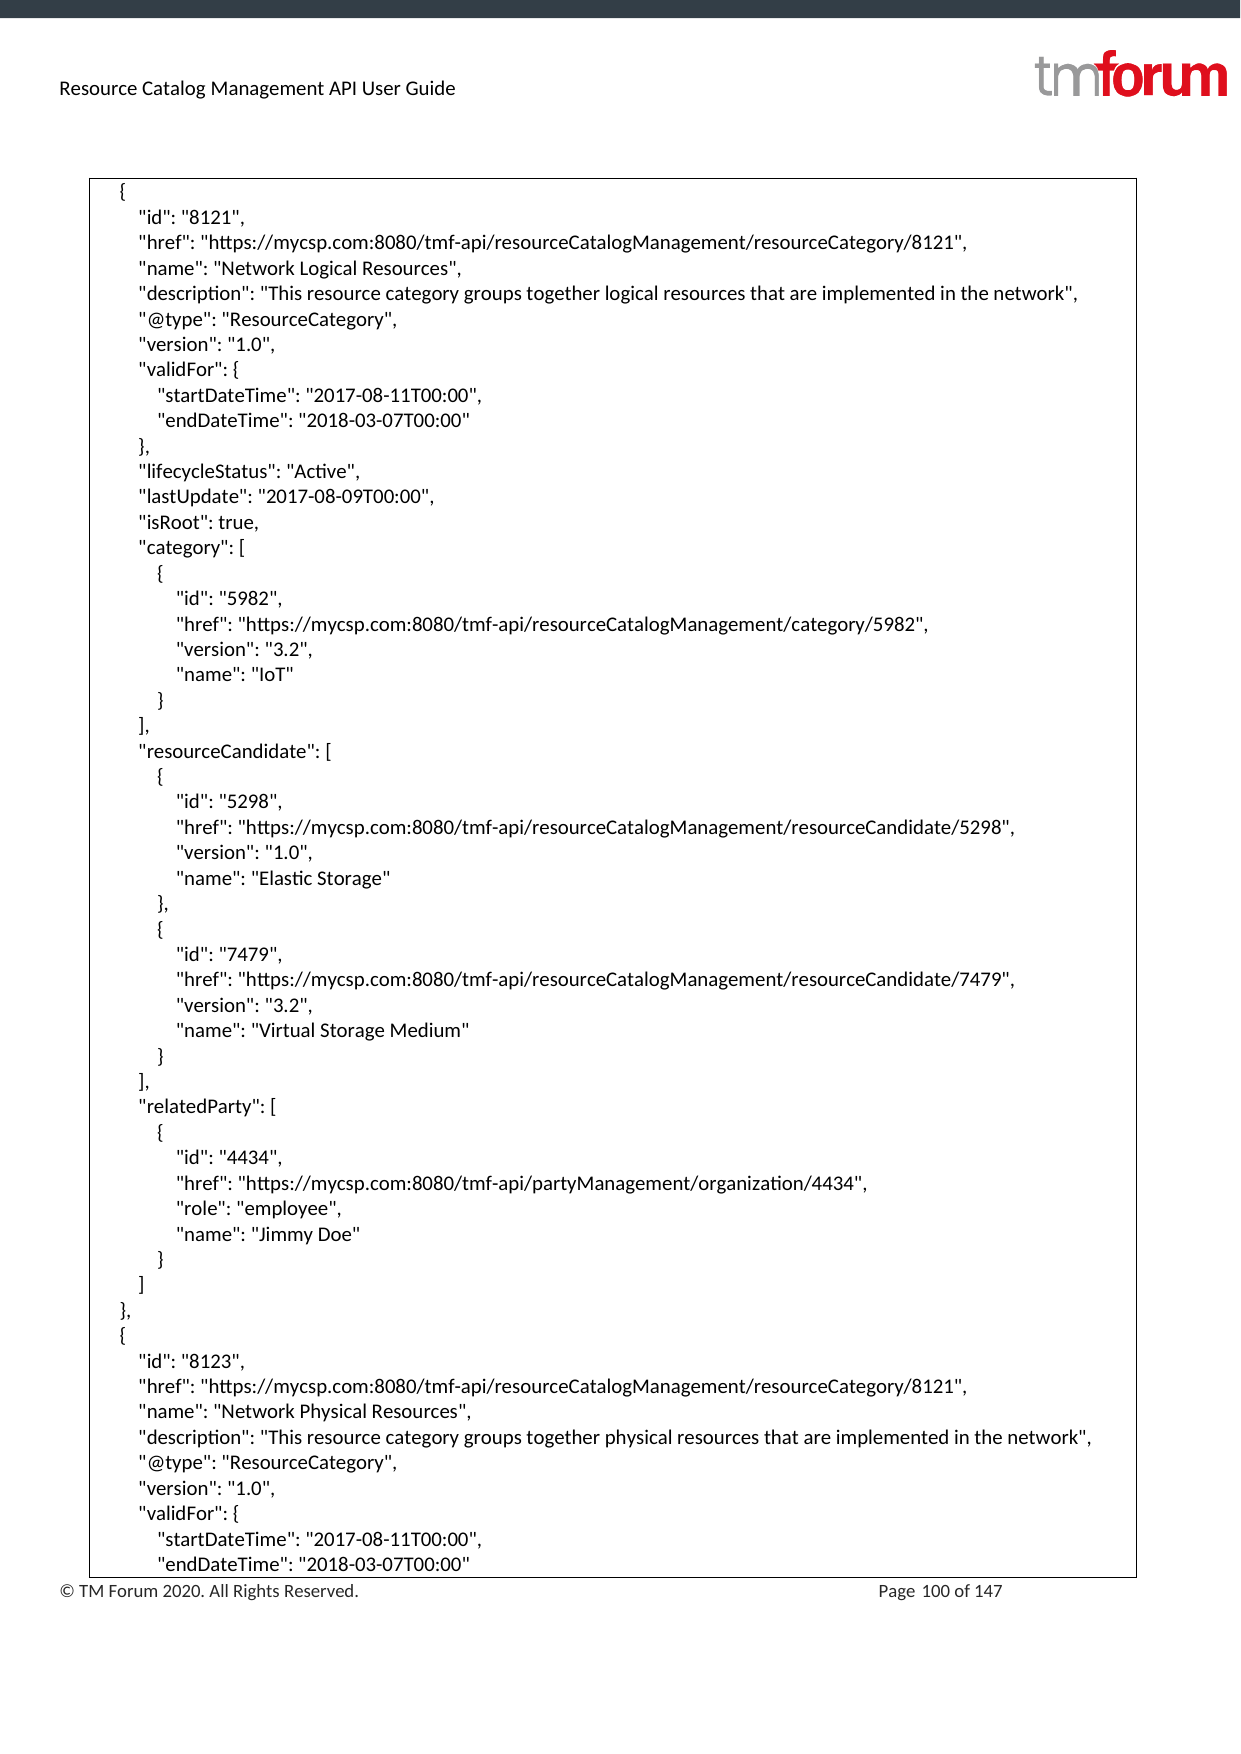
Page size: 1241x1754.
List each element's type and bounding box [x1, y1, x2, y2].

picture [0, 0, 1241, 110]
table_cell [90, 179, 1136, 1577]
